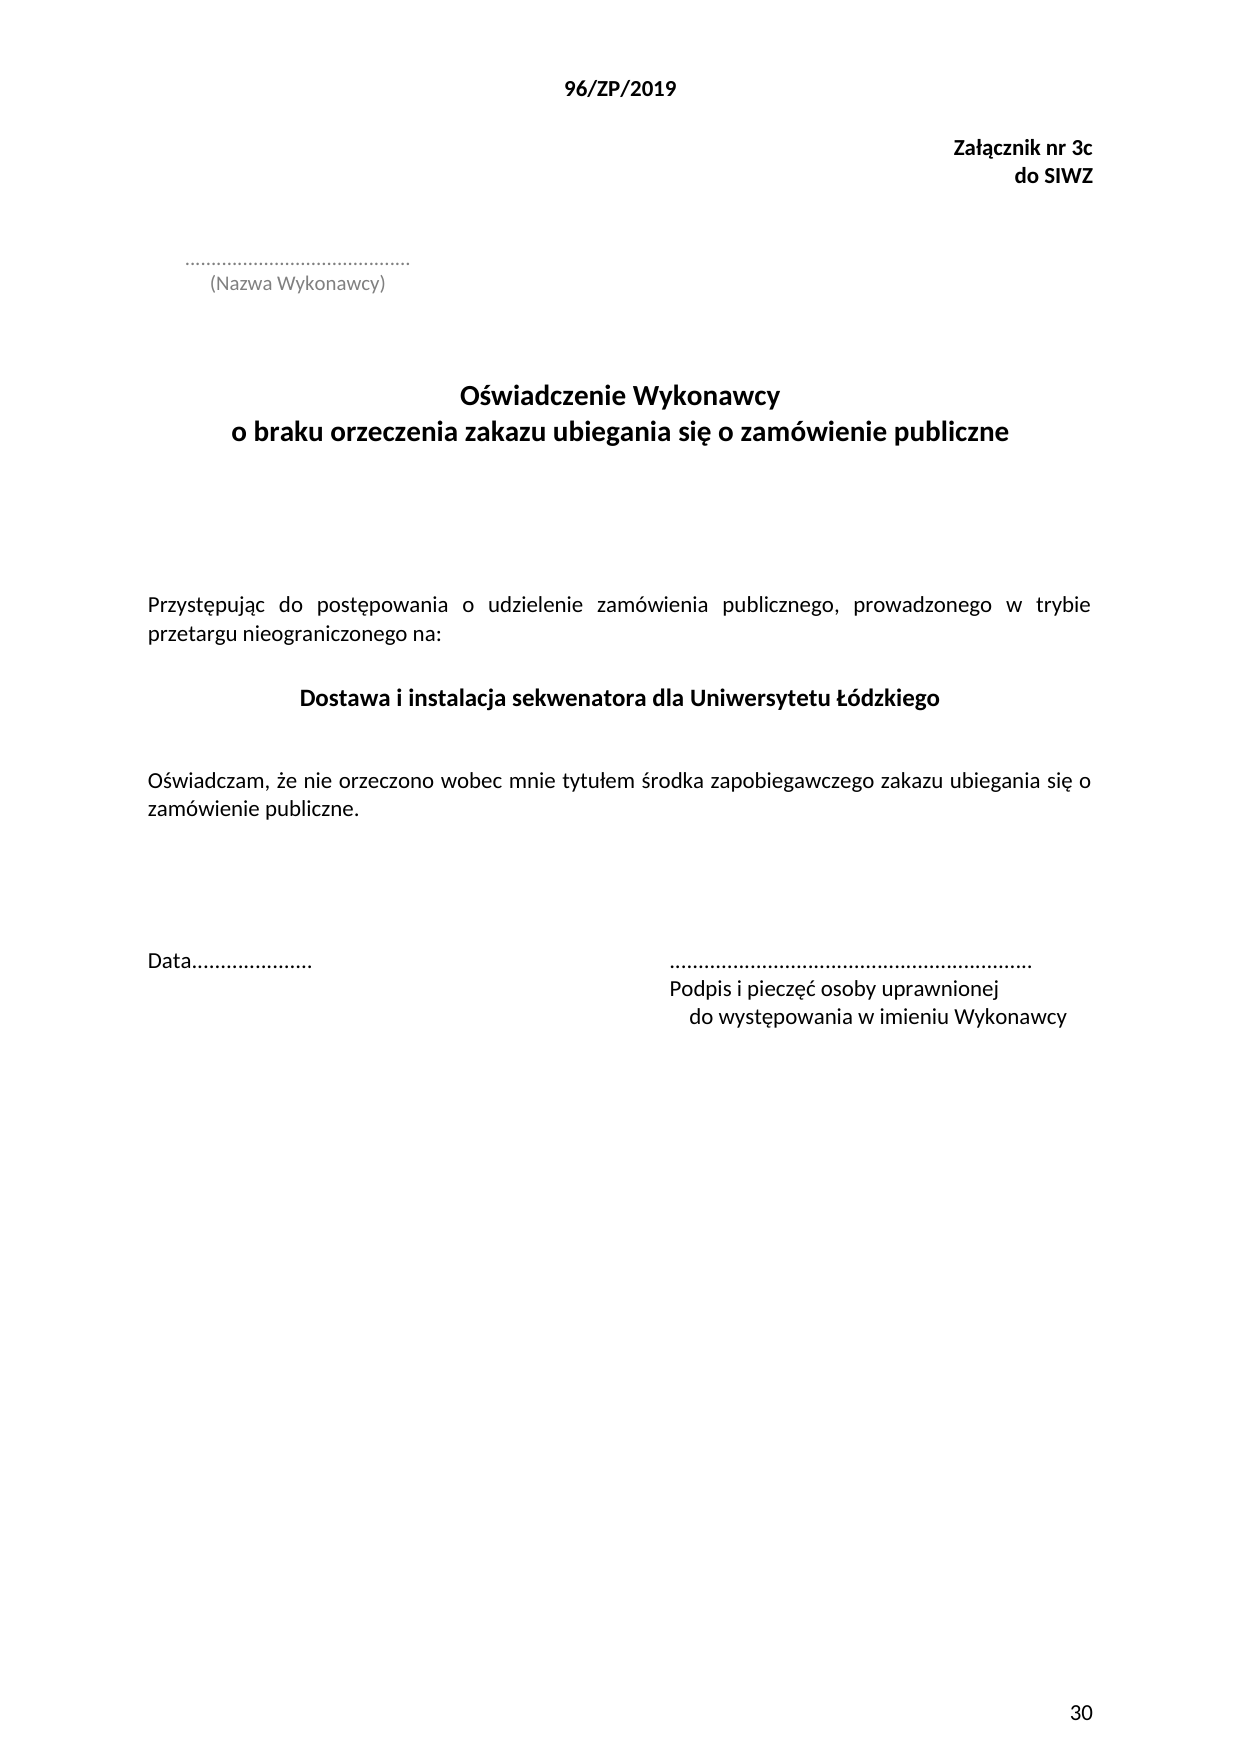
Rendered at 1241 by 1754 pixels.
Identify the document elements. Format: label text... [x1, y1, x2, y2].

list ........................................... [148, 245, 448, 270]
list o braku orzeczenia zakazu ubiegania się o zamówienie publiczne [148, 413, 1093, 448]
list (Nazwa Wykonawcy) [148, 270, 448, 296]
list Przystępując do postępowania o udzielenie zamówienia publicznego, prowadzonego w trybie przetargu nieograniczonego na: [148, 591, 1093, 647]
list Dostawa i instalacja sekwenatora dla Uniwersytetu Łódzkiego [148, 682, 1093, 712]
list Oświadczam, że nie orzeczono wobec mnie tytułem środka zapobiegawczego zakazu ubiegania się o zamówienie publiczne. [148, 766, 1093, 822]
list Załącznik nr 3c [148, 133, 1093, 161]
list do SIWZ [148, 161, 1093, 189]
list Podpis i pieczęć osoby uprawnionej do występowania w imieniu Wykonawcy [148, 974, 1093, 1030]
list Oświadczenie Wykonawcy [148, 377, 1093, 413]
list Data..................... ............................................................... [148, 946, 1093, 974]
